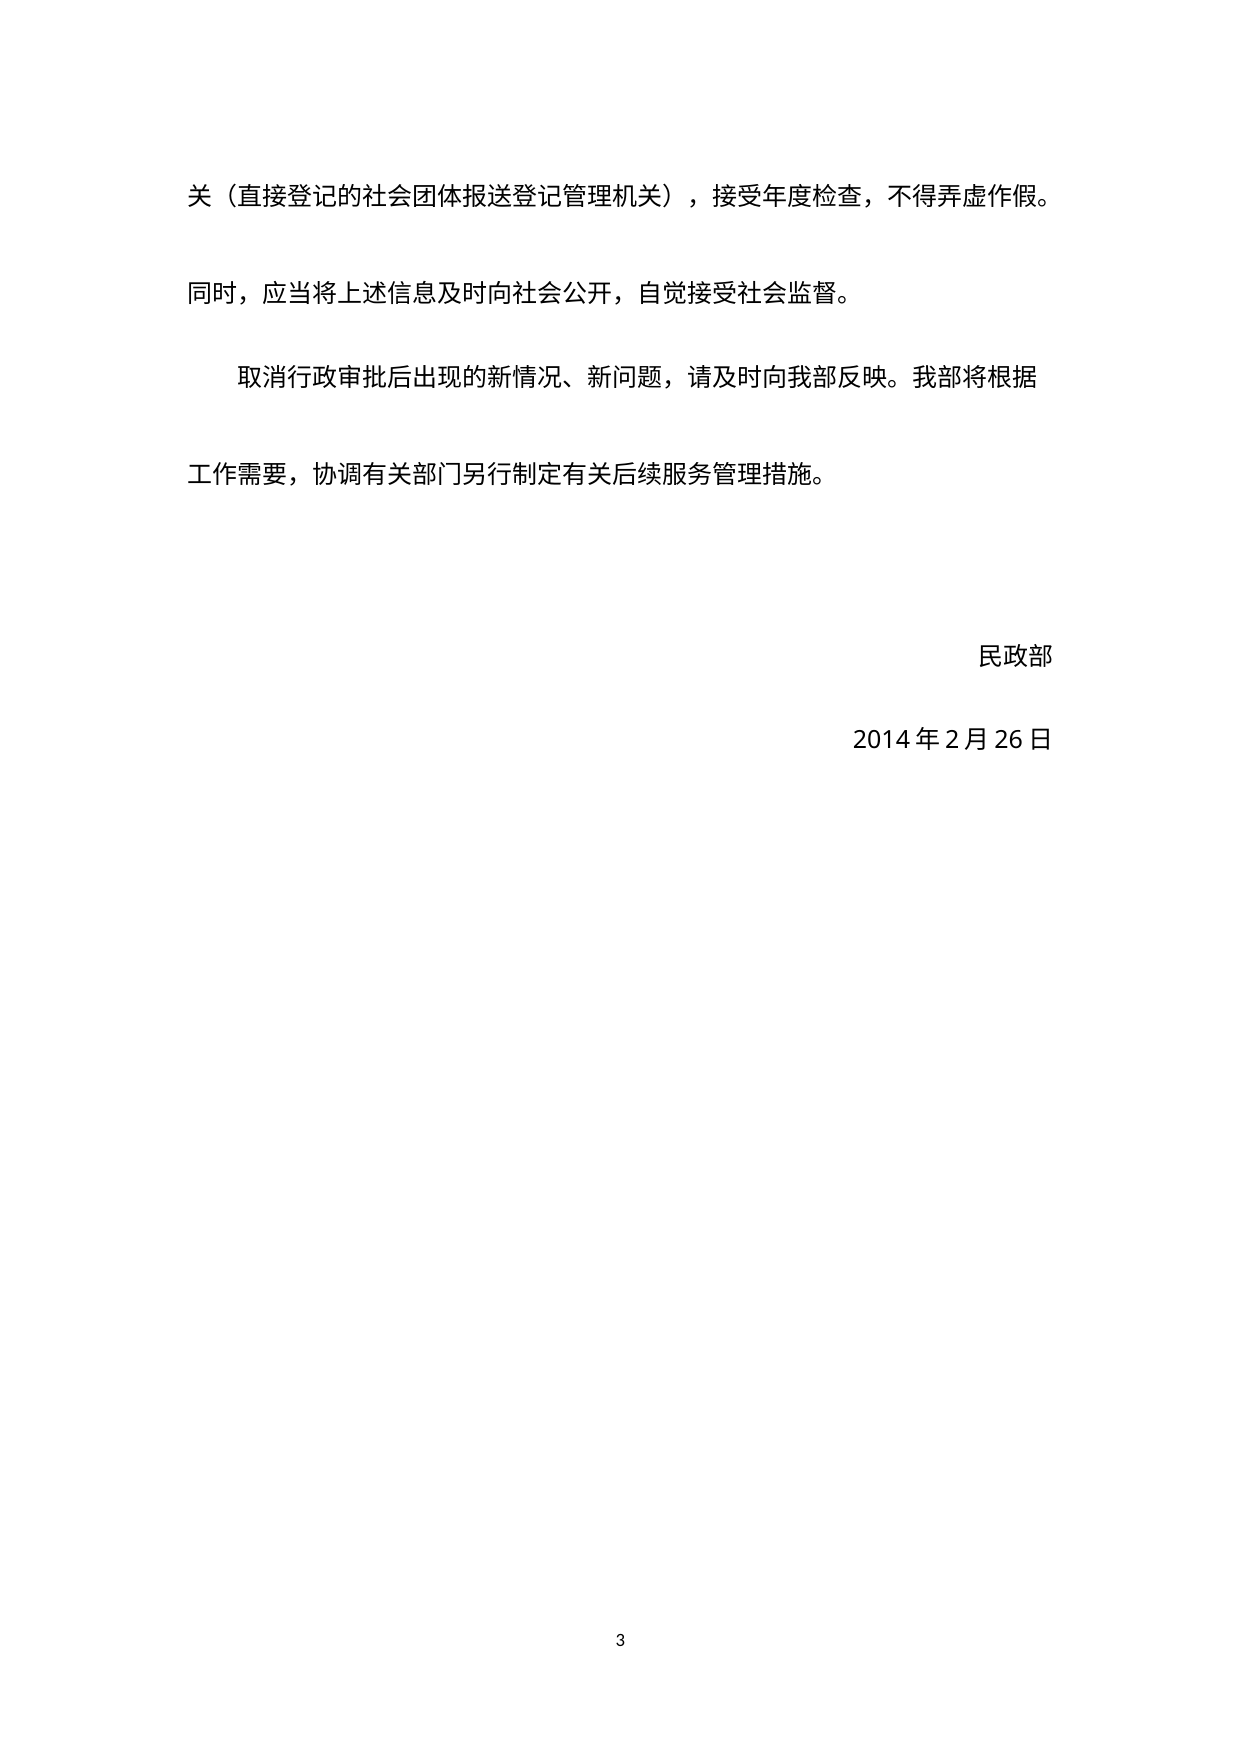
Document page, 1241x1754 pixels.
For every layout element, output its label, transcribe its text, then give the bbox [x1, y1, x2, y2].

text 民政部 [187, 622, 1053, 687]
text 2014年2月26日 [187, 705, 1053, 770]
text 取消行政审批后出现的新情况、新问题，请及时向我部反映。我部将根据工作需要，协调有关部门另行制定有关后续服务管理措施。 [187, 343, 1053, 505]
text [187, 162, 1053, 324]
